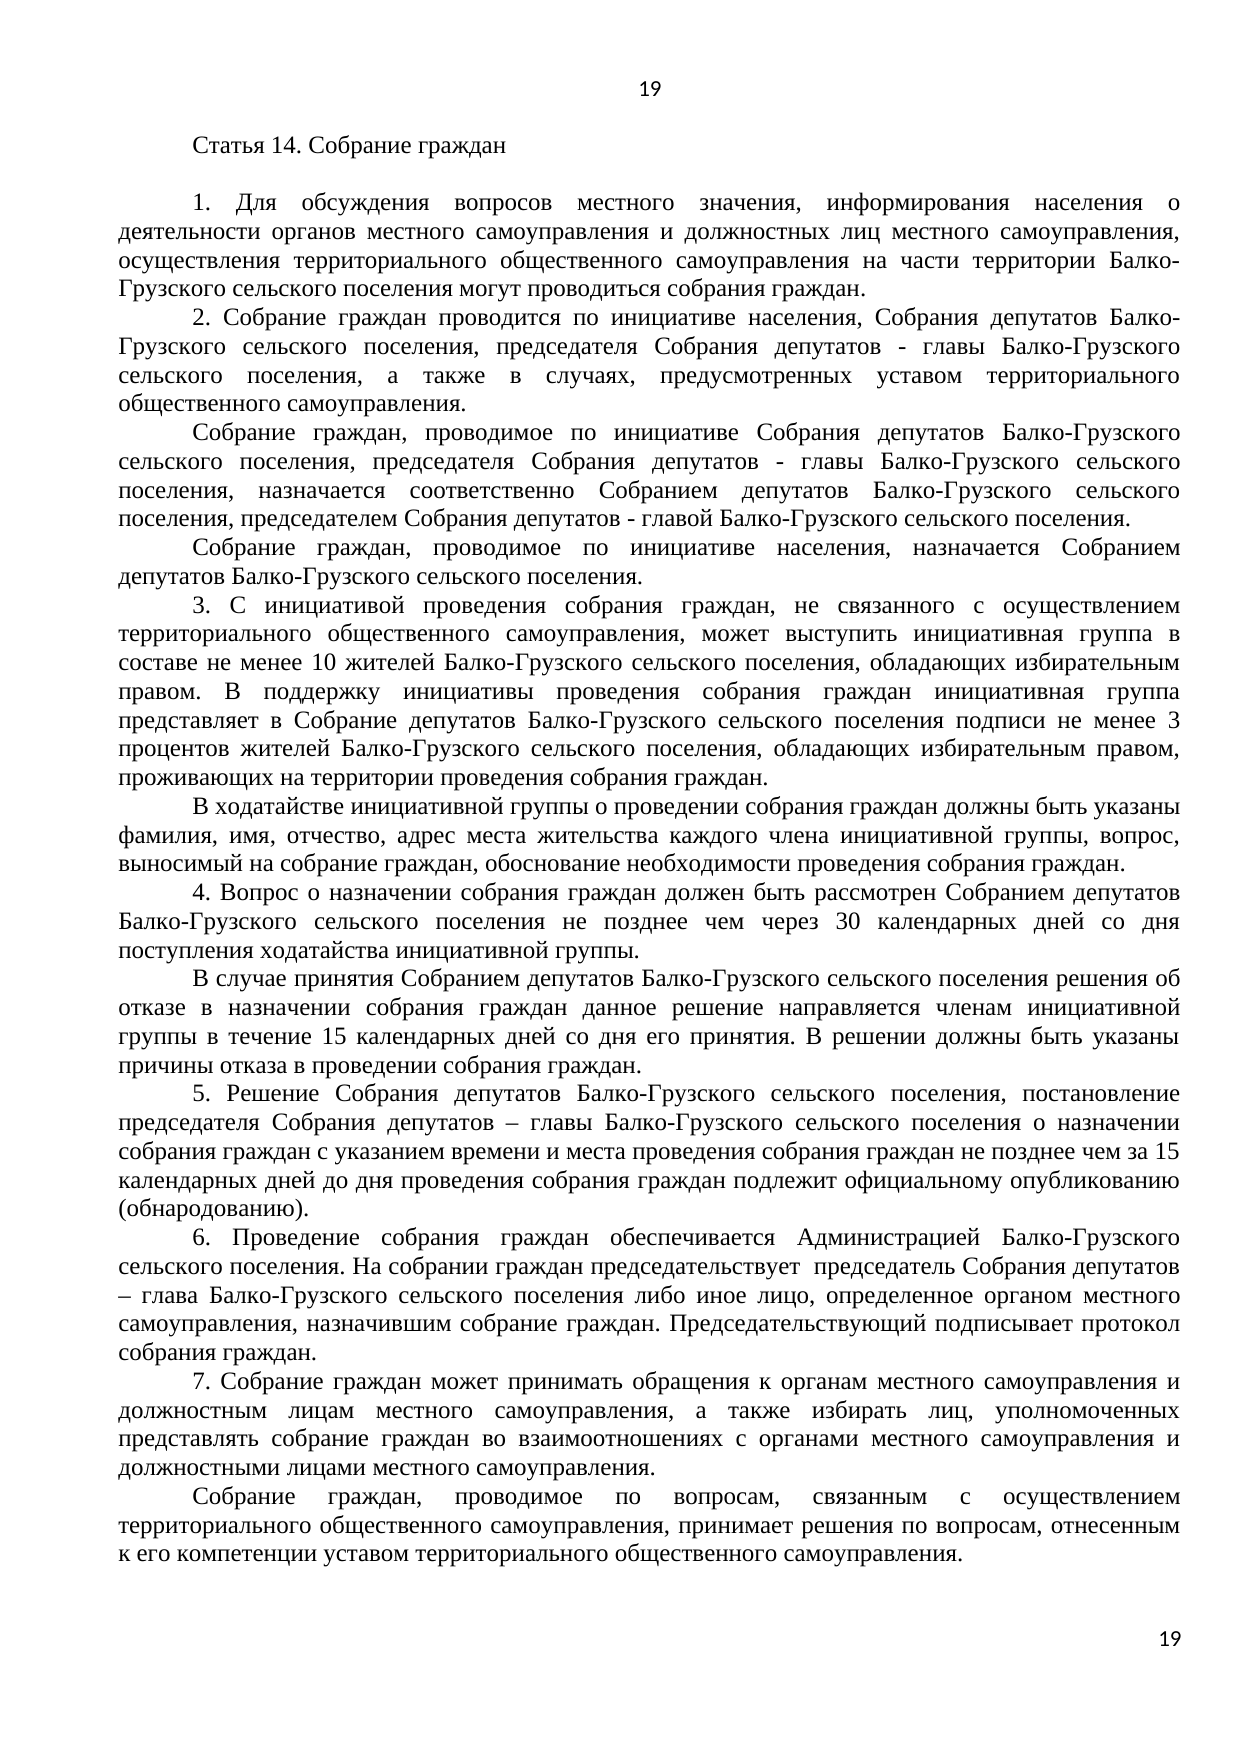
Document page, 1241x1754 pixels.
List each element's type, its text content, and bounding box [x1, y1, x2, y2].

text 5. Решение Собрания депутатов Балко-Грузского сельского поселения, постановление председателя Собрания депутатов – главы Балко-Грузского сельского поселения о назначении собрания граждан с указанием времени и места проведения собрания граждан не позднее чем за 15 календарных дней до дня проведения собрания граждан подлежит официальному опубликованию (обнародованию). [118, 1078, 1181, 1222]
text Собрание граждан, проводимое по инициативе Собрания депутатов Балко-Грузского сельского поселения, председателя Собрания депутатов - главы Балко-Грузского сельского поселения, назначается соответственно Собранием депутатов Балко-Грузского сельского поселения, председателем Собрания депутатов - главой Балко-Грузского сельского поселения. [118, 417, 1181, 532]
text В ходатайстве инициативной группы о проведении собрания граждан должны быть указаны фамилия, имя, отчество, адрес места жительства каждого члена инициативной группы, вопрос, выносимый на собрание граждан, обоснование необходимости проведения собрания граждан. [118, 791, 1181, 877]
text Собрание граждан, проводимое по инициативе населения, назначается Собранием депутатов Балко-Грузского сельского поселения. [118, 532, 1181, 590]
text 1. Для обсуждения вопросов местного значения, информирования населения о деятельности органов местного самоуправления и должностных лиц местного самоуправления, осуществления территориального общественного самоуправления на части территории Балко-Грузского сельского поселения могут проводиться собрания граждан. [118, 187, 1181, 302]
text Собрание граждан, проводимое по вопросам, связанным с осуществлением территориального общественного самоуправления, принимает решения по вопросам, отнесенным к его компетенции уставом территориального общественного самоуправления. [118, 1481, 1181, 1567]
text В случае принятия Собранием депутатов Балко-Грузского сельского поселения решения об отказе в назначении собрания граждан данное решение направляется членам инициативной группы в течение 15 календарных дней со дня его принятия. В решении должны быть указаны причины отказа в проведении собрания граждан. [118, 963, 1181, 1078]
text 7. Собрание граждан может принимать обращения к органам местного самоуправления и должностным лицам местного самоуправления, а также избирать лиц, уполномоченных представлять собрание граждан во взаимоотношениях с органами местного самоуправления и должностными лицами местного самоуправления. [118, 1366, 1181, 1481]
text Статья 14. Собрание граждан [118, 130, 1181, 158]
text 6. Проведение собрания граждан обеспечивается Администрацией Балко-Грузского сельского поселения. На собрании граждан председательствует председатель Собрания депутатов – глава Балко-Грузского сельского поселения либо иное лицо, определенное органом местного самоуправления, назначившим собрание граждан. Председательствующий подписывает протокол собрания граждан. [118, 1222, 1181, 1366]
text 4. Вопрос о назначении собрания граждан должен быть рассмотрен Собранием депутатов Балко-Грузского сельского поселения не позднее чем через 30 календарных дней со дня поступления ходатайства инициативной группы. [118, 877, 1181, 963]
text 3. С инициативой проведения собрания граждан, не связанного с осуществлением территориального общественного самоуправления, может выступить инициативная группа в составе не менее 10 жителей Балко-Грузского сельского поселения, обладающих избирательным правом. В поддержку инициативы проведения собрания граждан инициативная группа представляет в Собрание депутатов Балко-Грузского сельского поселения подписи не менее 3 процентов жителей Балко-Грузского сельского поселения, обладающих избирательным правом, проживающих на территории проведения собрания граждан. [118, 590, 1181, 791]
text 2. Собрание граждан проводится по инициативе населения, Собрания депутатов Балко-Грузского сельского поселения, председателя Собрания депутатов - главы Балко-Грузского сельского поселения, а также в случаях, предусмотренных уставом территориального общественного самоуправления. [118, 302, 1181, 417]
